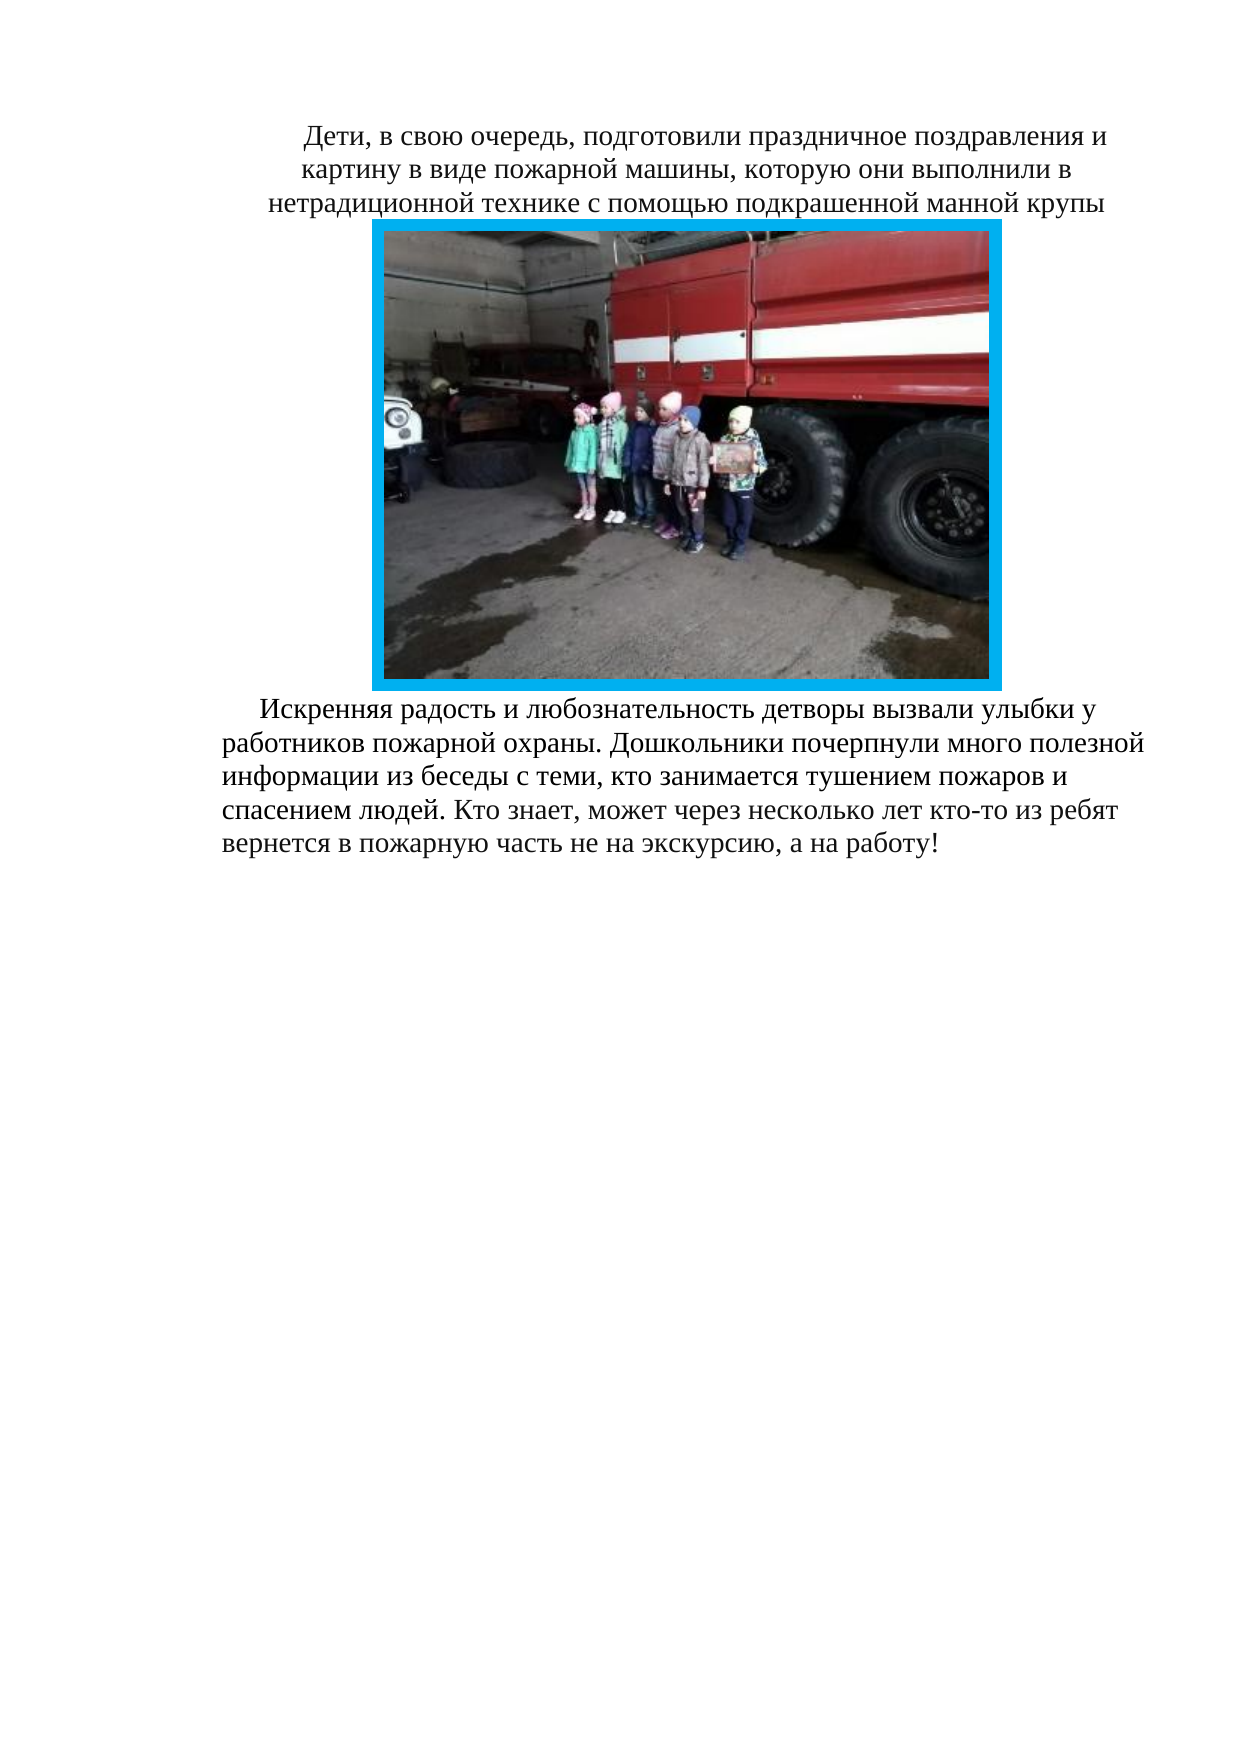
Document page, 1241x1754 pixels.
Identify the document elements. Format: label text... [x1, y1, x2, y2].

picture [385, 232, 988, 678]
text Искренняя радость и любознательность детворы вызвали улыбки у работников пожарной охраны. Дошкольники почерпнули много полезной информации из беседы с теми, кто занимается тушением пожаров и спасением людей. Кто знает, может через несколько лет кто-то из ребят вернется в пожарную часть не на экскурсию, а на работу! [222, 691, 1152, 859]
